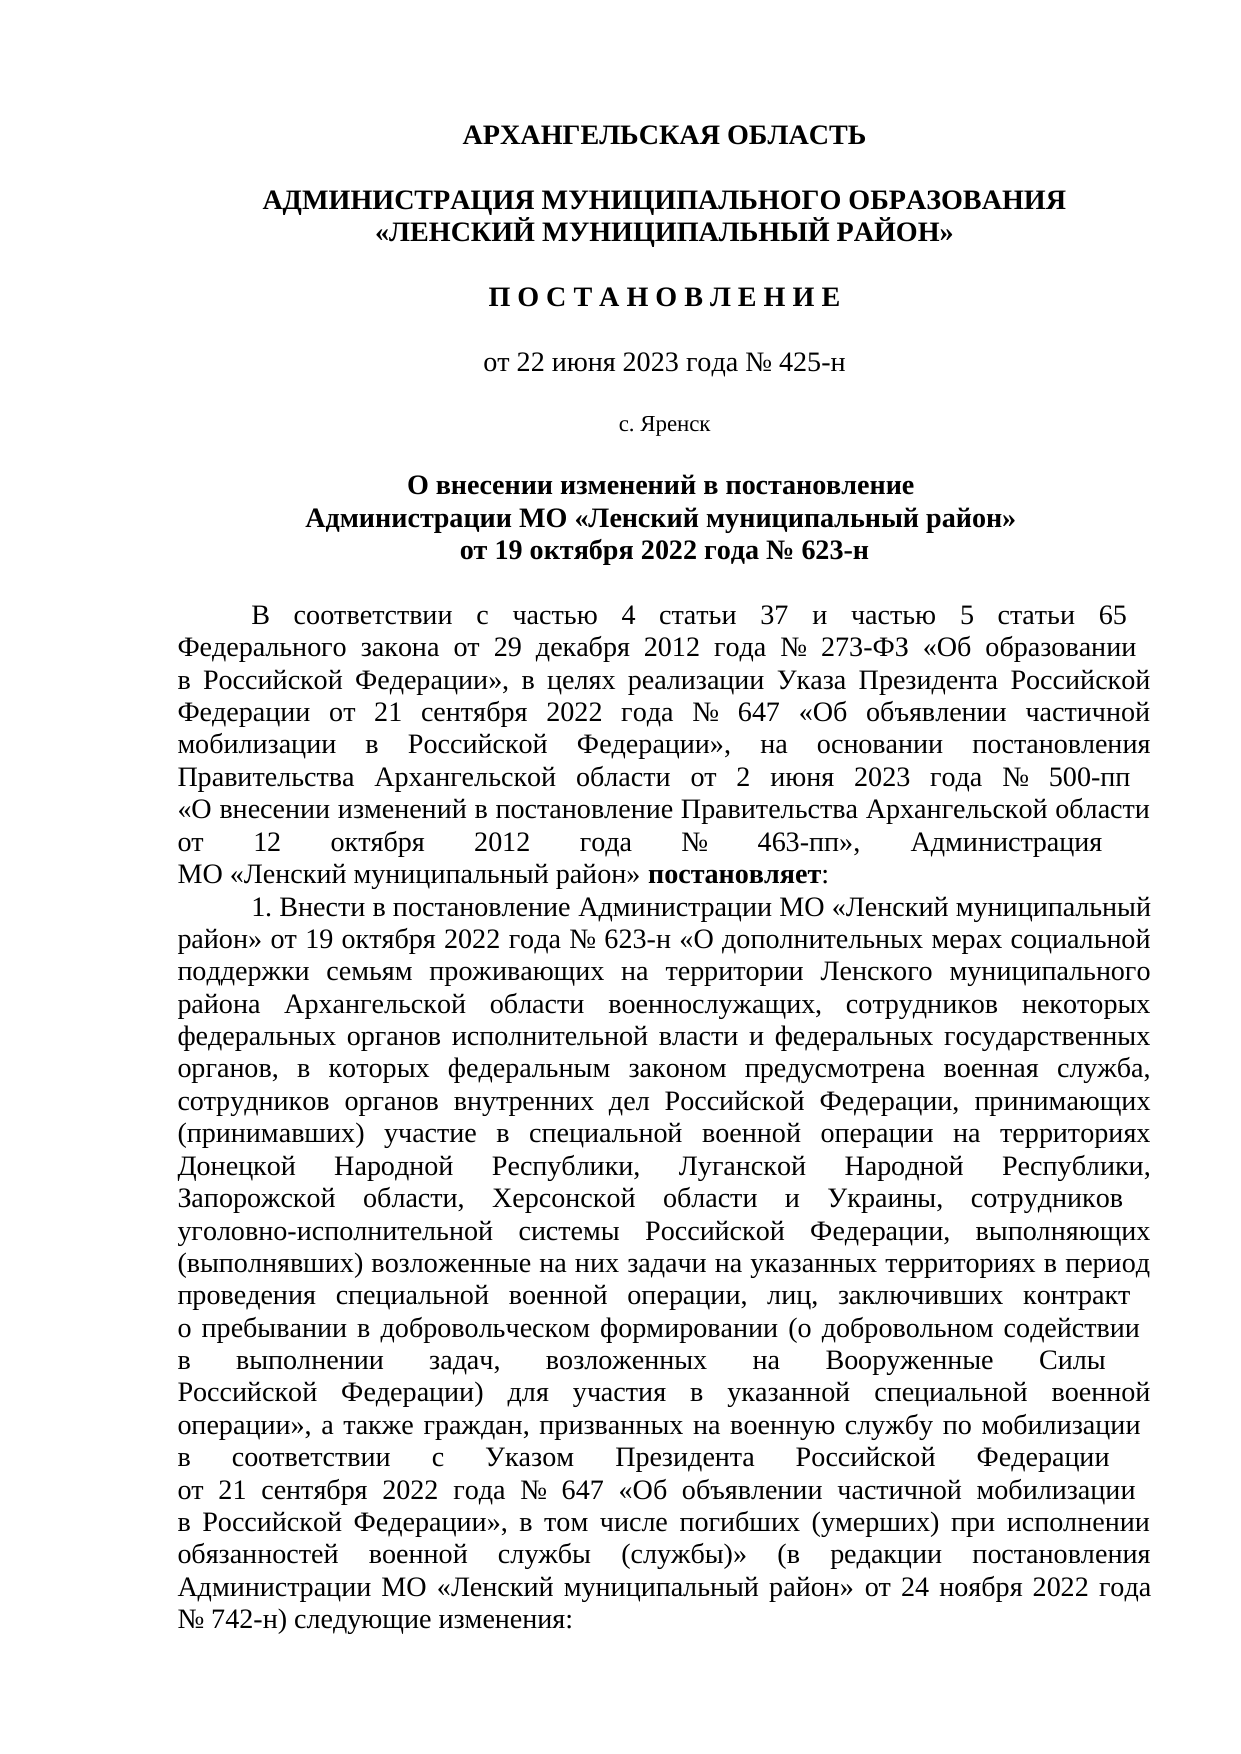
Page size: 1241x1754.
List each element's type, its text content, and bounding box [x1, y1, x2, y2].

text В соответствии с частью 4 статьи 37 и частью 5 статьи 65 Федерального закона от 29 декабря 2012 года № 273-ФЗ «Об образовании в Российской Федерации», в целях реализации Указа Президента Российской Федерации от 21 сентября 2022 года № 647 «Об объявлении частичной мобилизации в Российской Федерации», на основании постановления Правительства Архангельской области от 2 июня 2023 года № 500-пп «О внесении изменений в постановление Правительства Архангельской области от 12 октября 2012 года № 463-пп», Администрация МО «Ленский муниципальный район» постановляет: [177, 598, 1152, 889]
text с. Яренск [177, 410, 1152, 436]
text «ЛЕНСКИЙ МУНИЦИПАЛЬНЫЙ РАЙОН» [177, 215, 1152, 248]
list Внести в постановление Администрации МО «Ленский муниципальный район» от 19 октября 2022 года № 623-н «О дополнительных мерах социальной поддержки семьям проживающих на территории Ленского муниципального района Архангельской области военнослужащих, сотрудников некоторых федеральных органов исполнительной власти и федеральных государственных органов, в которых федеральным законом предусмотрена военная служба, сотрудников органов внутренних дел Российской Федерации, принимающих (принимавших) участие в специальной военной операции на территориях Донецкой Народной Республики, Луганской Народной Республики, Запорожской области, Херсонской области и Украины, сотрудников уголовно-исполнительной системы Российской Федерации, выполняющих (выполнявших) возложенные на них задачи на указанных территориях в период проведения специальной военной операции, лиц, заключивших контракт о пребывании в добровольческом формировании (о добровольном содействии в выполнении задач, возложенных на Вооруженные Силы Российской Федерации) для участия в указанной специальной военной операции», а также граждан, призванных на военную службу по мобилизации в соответствии с Указом Президента Российской Федерации от 21 сентября 2022 года № 647 «Об объявлении частичной мобилизации в Российской Федерации», в том числе погибших (умерших) при исполнении обязанностей военной службы (службы)» (в редакции постановления Администрации МО «Ленский муниципальный район» от 24 ноября 2022 года № 742-н) следующие изменения: [177, 889, 1152, 1635]
text О внесении изменений в постановление Администрации МО «Ленский муниципальный район» от 19 октября 2022 года № 623-н [177, 468, 1152, 566]
text АДМИНИСТРАЦИЯ МУНИЦИПАЛЬНОГО ОБРАЗОВАНИЯ [177, 183, 1152, 215]
text П О С Т А Н О В Л Е Н И Е [177, 280, 1152, 312]
text от 22 июня 2023 года № 425-н [177, 345, 1152, 377]
text АРХАНГЕЛЬСКАЯ ОБЛАСТЬ [177, 118, 1152, 151]
